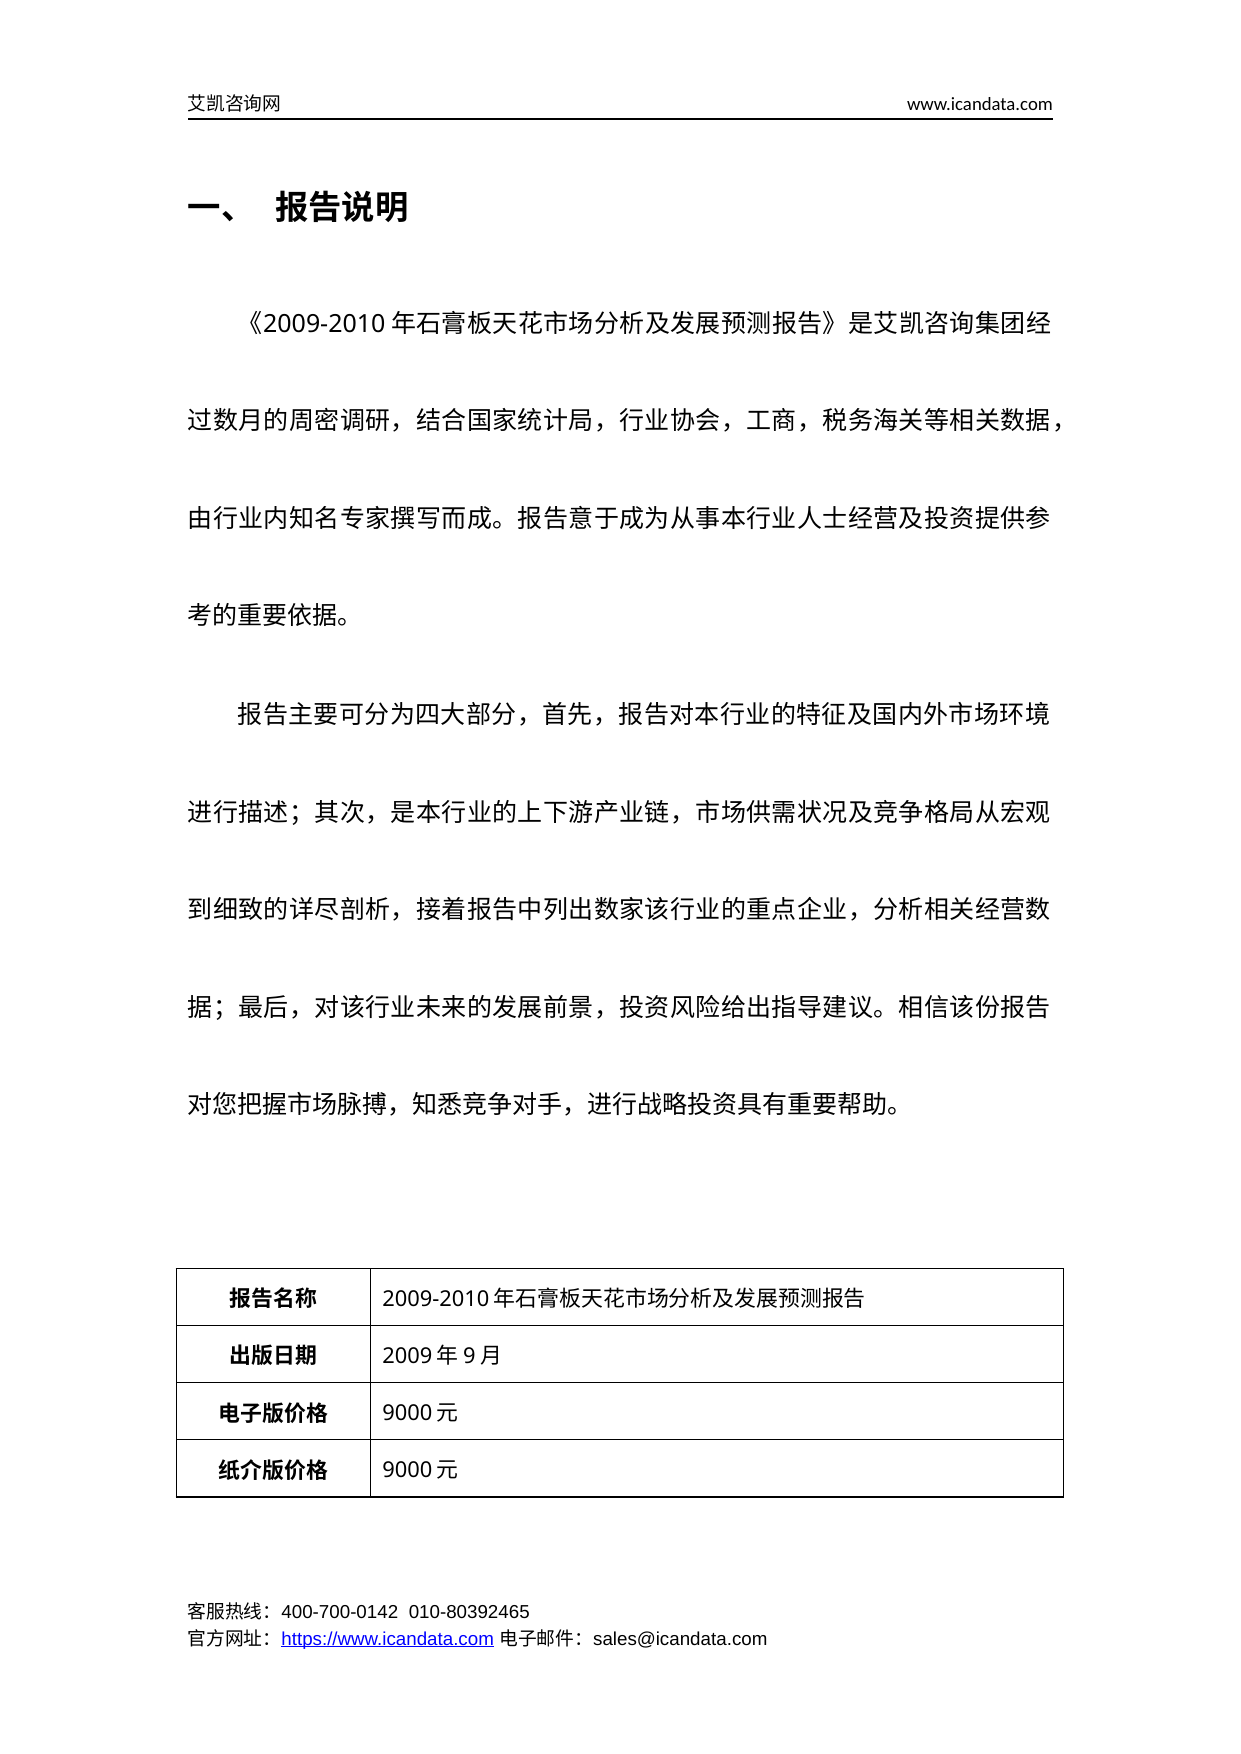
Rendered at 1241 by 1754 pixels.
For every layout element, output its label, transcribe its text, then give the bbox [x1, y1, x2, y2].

table_cell 2009年9月 [371, 1326, 1063, 1382]
text 报告主要可分为四大部分，首先，报告对本行业的特征及国内外市场环境进行描述；其次，是本行业的上下游产业链，市场供需状况及竞争格局从宏观到细致的详尽剖析，接着报告中列出数家该行业的重点企业，分析相关经营数据；最后，对该行业未来的发展前景，投资风险给出指导建议。相信该份报告对您把握市场脉搏，知悉竞争对手，进行战略投资具有重要帮助。 [187, 681, 1053, 1136]
subtitle 报告说明 [187, 172, 1053, 237]
table_cell 纸介版价格 [177, 1440, 370, 1496]
table_cell 9000元 [371, 1440, 1063, 1496]
table_cell 电子版价格 [177, 1383, 370, 1439]
text 《2009-2010年石膏板天花市场分析及发展预测报告》是艾凯咨询集团经过数月的周密调研，结合国家统计局，行业协会，工商，税务海关等相关数据，由行业内知名专家撰写而成。报告意于成为从事本行业人士经营及投资提供参考的重要依据。 [187, 289, 1053, 646]
table_cell 9000元 [371, 1383, 1063, 1439]
table_cell 出版日期 [177, 1326, 370, 1382]
table_header 2009-2010年石膏板天花市场分析及发展预测报告 [371, 1269, 1063, 1325]
table_header 报告名称 [177, 1269, 370, 1325]
